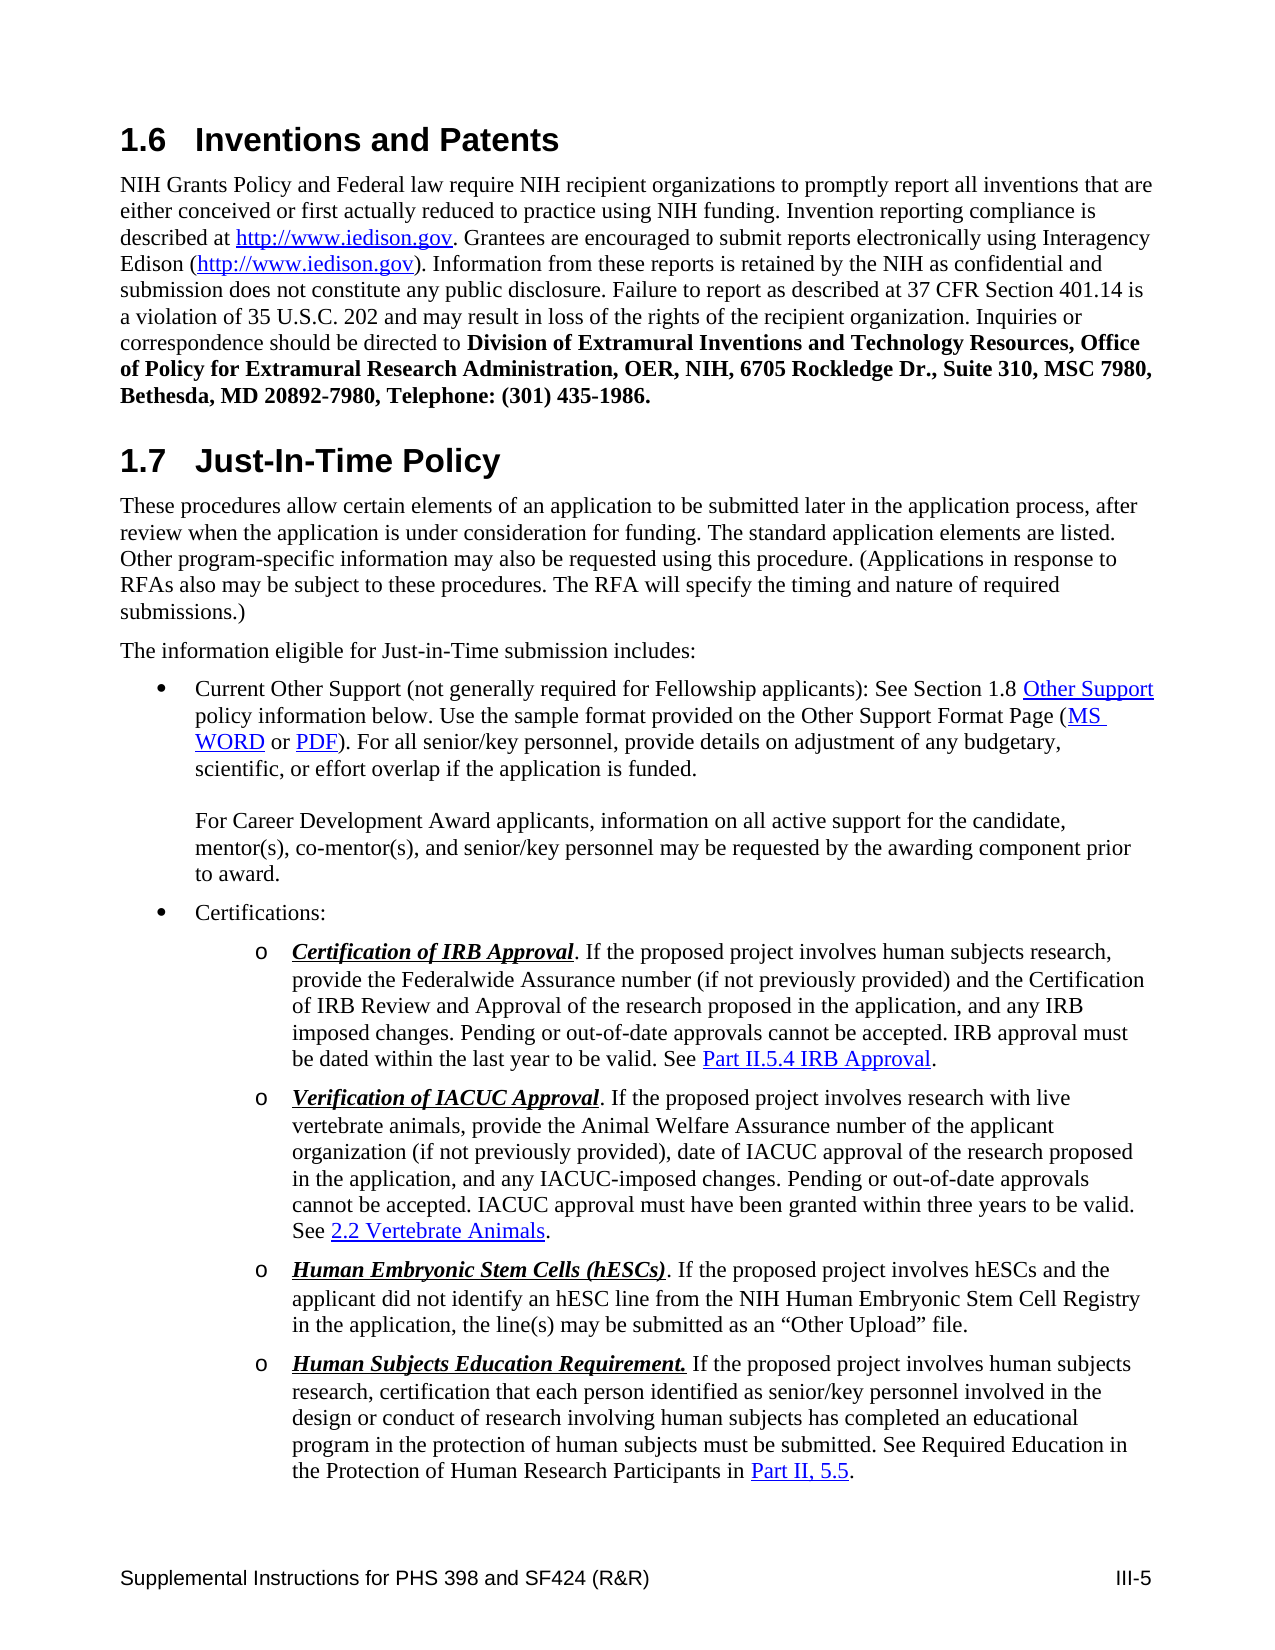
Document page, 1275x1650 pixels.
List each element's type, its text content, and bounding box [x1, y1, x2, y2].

list Certifications: [157, 899, 1155, 925]
list Verification of IACUC Approval. If the proposed project involves research with live vertebrate animals, provide the Animal Welfare Assurance number of the applicant organization (if not previously provided), date of IACUC approval of the research proposed in the application, and any IACUC-imposed changes. Pending or out-of-date approvals cannot be accepted. IACUC approval must have been granted within three years to be valid. See 2.2 Vertebrate Animals. [254, 1084, 1155, 1244]
list Human Subjects Education Requirement. If the proposed project involves human subjects research, certification that each person identified as senior/key personnel involved in the design or conduct of research involving human subjects has completed an educational program in the protection of human subjects must be submitted. See Required Education in the Protection of Human Research Participants in Part II, 5.5. [254, 1350, 1155, 1483]
subtitle 1.6 Inventions and Patents [120, 120, 1155, 158]
text NIH Grants Policy and Federal law require NIH recipient organizations to promptly report all inventions that are either conceived or first actually reduced to practice using NIH funding. Invention reporting compliance is described at http://www.iedison.gov. Grantees are encouraged to submit reports electronically using Interagency Edison (http://www.iedison.gov). Information from these reports is retained by the NIH as confidential and submission does not constitute any public disclosure. Failure to report as described at 37 CFR Section 401.14 is a violation of 35 U.S.C. 202 and may result in loss of the rights of the recipient organization. Inquiries or correspondence should be directed to Division of Extramural Inventions and Technology Resources, Office of Policy for Extramural Research Administration, OER, NIH, 6705 Rockledge Dr., Suite 310, MSC 7980, Bethesda, MD 20892-7980, Telephone: (301) 435-1986. [120, 171, 1155, 408]
text The information eligible for Just-in-Time submission includes: [120, 637, 1155, 663]
list Current Other Support (not generally required for Fellowship applicants): See Section 1.8 Other Support policy information below. Use the sample format provided on the Other Support Format Page (MS WORD or PDF). For all senior/key personnel, provide details on adjustment of any budgetary, scientific, or effort overlap if the application is funded. For Career Development Award applicants, information on all active support for the candidate, mentor(s), co-mentor(s), and senior/key personnel may be requested by the awarding component prior to award. [157, 676, 1155, 886]
text These procedures allow certain elements of an application to be submitted later in the application process, after review when the application is under consideration for funding. The standard application elements are listed. Other program-specific information may also be requested using this procedure. (Applications in response to RFAs also may be subject to these procedures. The RFA will specify the timing and nature of required submissions.) [120, 492, 1155, 624]
list Certification of IRB Approval. If the proposed project involves human subjects research, provide the Federalwide Assurance number (if not previously provided) and the Certification of IRB Review and Approval of the research proposed in the application, and any IRB imposed changes. Pending or out-of-date approvals cannot be accepted. IRB approval must be dated within the last year to be valid. See Part II.5.4 IRB Approval. [254, 938, 1155, 1071]
list Human Embryonic Stem Cells (hESCs). If the proposed project involves hESCs and the applicant did not identify an hESC line from the NIH Human Embryonic Stem Cell Registry in the application, the line(s) may be submitted as an “Other Upload” file. [254, 1256, 1155, 1337]
subtitle 1.7 Just-In-Time Policy [120, 441, 1155, 480]
